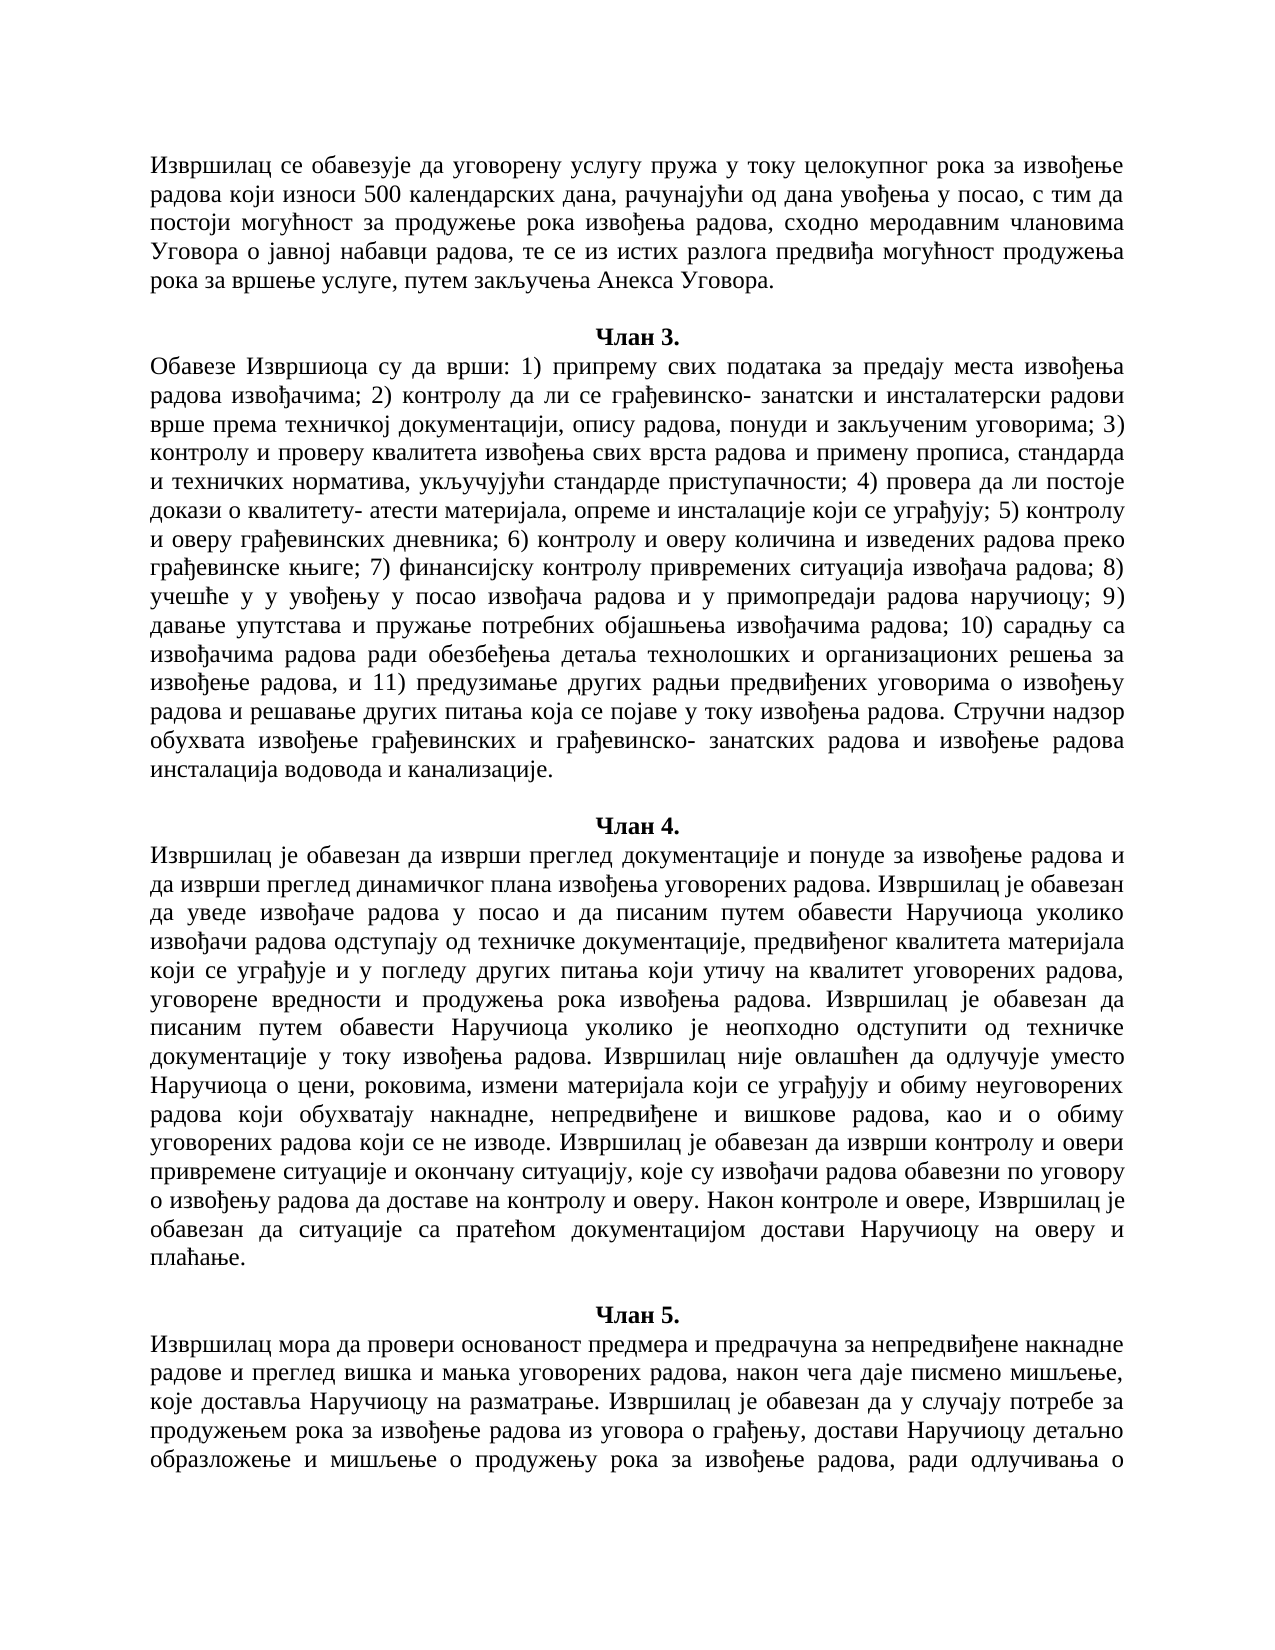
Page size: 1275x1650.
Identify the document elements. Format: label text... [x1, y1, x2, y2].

text Извршилац је обавезан да изврши преглед документације и понуде за извођење радова и да изврши преглед динамичког плана извођења уговорених радова. Извршилац је обавезан да уведе извођаче радова у посао и да писаним путем обавести Наручиоца уколико извођачи радова одступају од техничке документације, предвиђеног квалитета материјала који се уграђује и у погледу других питања који утичу на квалитет уговорених радова, уговорене вредности и продужења рока извођења радова. Извршилац је обавезан да писаним путем обавести Наручиоца уколико је неопходно одступити од техничке документације у току извођења радова. Извршилац није овлашћен да одлучује уместо Наручиоца о цени, роковима, измени материјала који се уграђују и обиму неуговорених радова који обухватају накнадне, непредвиђене и вишкове радова, као и о обиму уговорених радова који се не изводе. Извршилац је обавезан да изврши контролу и овери привремене ситуације и окончану ситуацију, које су извођачи радова обавезни по уговору о извођењу радова да доставе на контролу и оверу. Након контроле и овере, Извршилац је обавезан да ситуације са пратећом документацијом достави Наручиоцу на оверу и плаћање. [150, 840, 1125, 1271]
text Обавезе Извршиоца су да врши: 1) припрему свих података за предају места извођења радова извођачима; 2) контролу да ли се грађевинско- занатски и инсталатерски радови врше према техничкој документацији, опису радова, понуди и закљученим уговорима; 3) контролу и проверу квалитета извођења свих врста радова и примену прописа, стандарда и техничких норматива, укључујући стандарде приступачности; 4) провера да ли постоје докази о квалитету- атести материјала, опреме и инсталације који се уграђују; 5) контролу и оверу грађевинских дневника; 6) контролу и оверу количина и изведених радова преко грађевинске књиге; 7) финансијску контролу привремених ситуација извођача радова; 8) учешће у у увођењу у посао извођача радова и у примопредаји радова наручиоцу; 9) давање упутстава и пружање потребних објашњења извођачима радова; 10) сарадњу са извођачима радова ради обезбеђења детаља технолошких и организационих решења за извођење радова, и 11) предузимање других радњи предвиђених уговорима о извођењу радова и решавање других питања која се појаве у току извођења радова. Стручни надзор обухвата извођење грађевинских и грађевинско- занатских радова и извођење радова инсталација водовода и канализације. [150, 351, 1125, 782]
text Члан 3. [150, 322, 1125, 351]
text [150, 1329, 1125, 1472]
text Извршилац се обавезује да уговорену услугу пружа у току целокупног рока за извођење радова који износи 500 календарских дана, рачунајући од дана увођења у посао, с тим да постоји могућност за продужење рока извођења радова, сходно меродавним члановима Уговора о јавној набавци радова, те се из истих разлога предвиђа могућност продужења рока за вршење услуге, путем закључења Анекса Уговора. [150, 150, 1125, 294]
text Члан 5. [150, 1300, 1125, 1329]
text Члан 4. [150, 811, 1125, 840]
